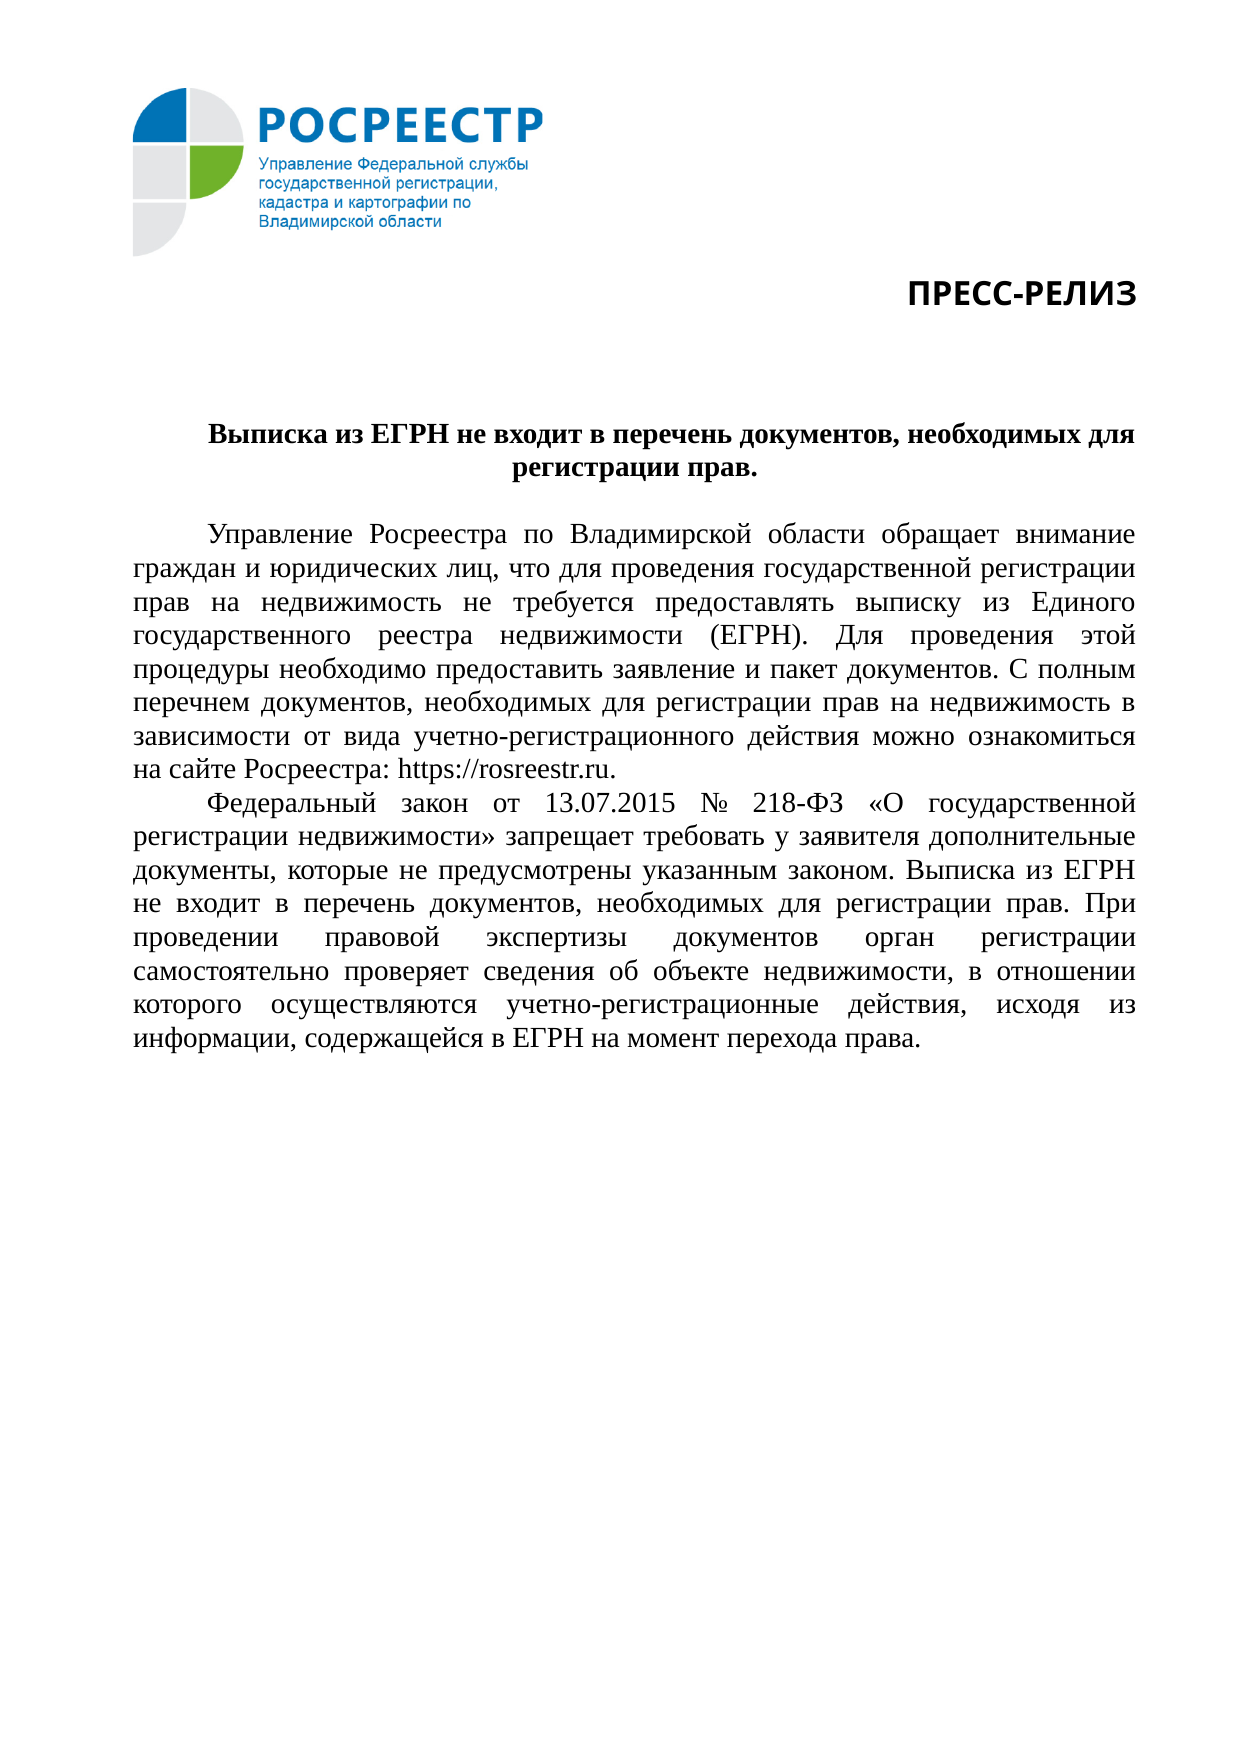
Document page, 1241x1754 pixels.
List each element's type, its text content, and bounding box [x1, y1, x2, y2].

text Управление Росреестра по Владимирской области обращает внимание граждан и юридических лиц, что для проведения государственной регистрации прав на недвижимость не требуется предоставлять выписку из Единого государственного реестра недвижимости (ЕГРН). Для проведения этой процедуры необходимо предоставить заявление и пакет документов. С полным перечнем документов, необходимых для регистрации прав на недвижимость в зависимости от вида учетно-регистрационного действия можно ознакомиться на сайте Росреестра: https://rosreestr.ru. [133, 517, 1137, 785]
picture [132, 88, 555, 270]
text Федеральный закон от 13.07.2015 № 218-ФЗ «О государственной регистрации недвижимости» запрещает требовать у заявителя дополнительные документы, которые не предусмотрены указанным законом. Выписка из ЕГРН не входит в перечень документов, необходимых для регистрации прав. При проведении правовой экспертизы документов орган регистрации самостоятельно проверяет сведения об объекте недвижимости, в отношении которого осуществляются учетно-регистрационные действия, исходя из информации, содержащейся в ЕГРН на момент перехода права. [133, 785, 1137, 1053]
text Выписка из ЕГРН не входит в перечень документов, необходимых для регистрации прав. [133, 416, 1137, 483]
text ПРЕСС-РЕЛИЗ [133, 270, 1137, 315]
